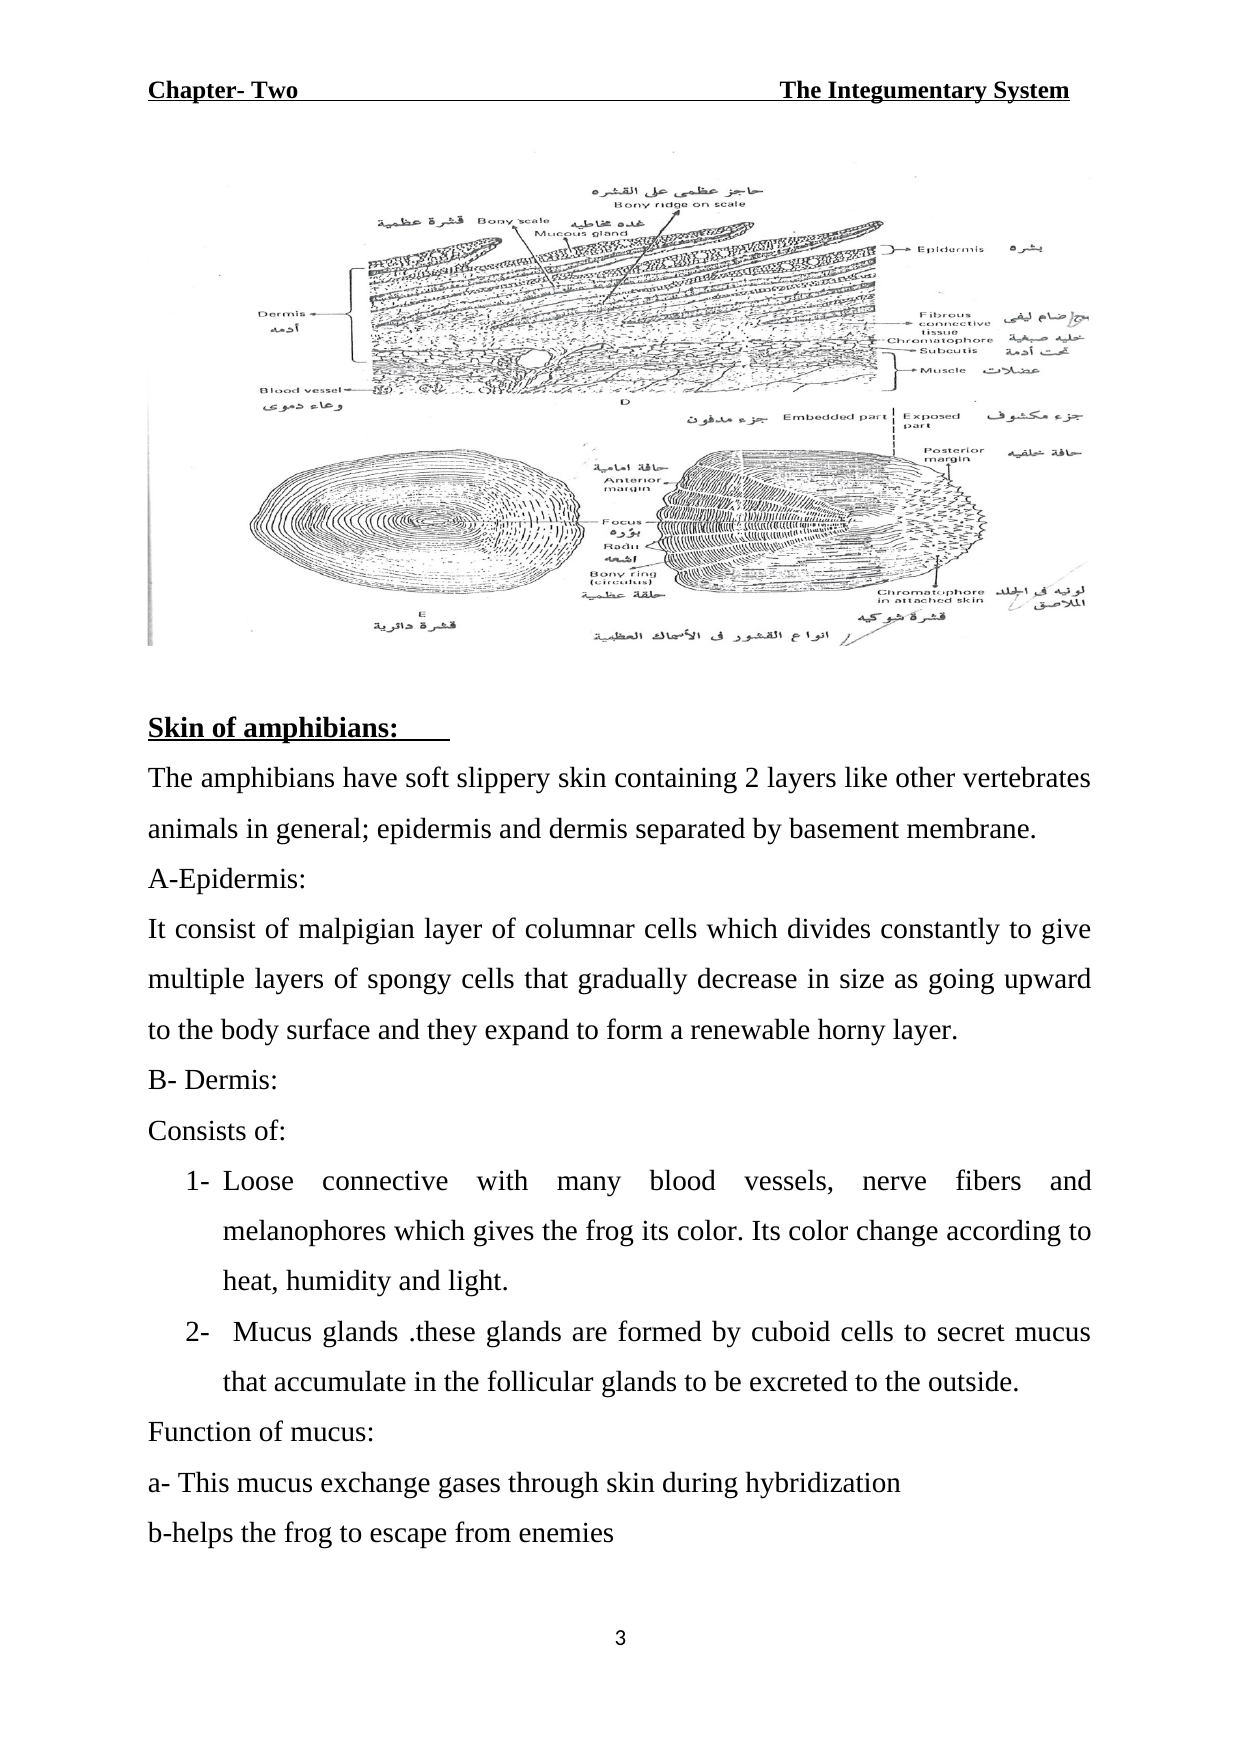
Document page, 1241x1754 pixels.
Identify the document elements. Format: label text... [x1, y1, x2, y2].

text The amphibians have soft slippery skin containing 2 layers like other vertebrates animals in general; epidermis and dermis separated by basement membrane. [148, 760, 1092, 844]
list Mucus glands .these glands are formed by cuboid cells to secret mucus that accumulate in the follicular glands to be excreted to the outside. [185, 1314, 1092, 1398]
text Consists of: [148, 1113, 1092, 1146]
text It consist of malpigian layer of columnar cells which divides constantly to give multiple layers of spongy cells that gradually decrease in size as going upward to the body surface and they expand to form a renewable horny layer. [148, 911, 1092, 1046]
text a- This mucus exchange gases through skin during hybridization [148, 1465, 1092, 1498]
text Function of mucus: [148, 1414, 1092, 1448]
list Loose connective with many blood vessels, nerve fibers and melanophores which gives the frog its color. Its color change according to heat, humidity and light. [185, 1163, 1092, 1297]
picture [147, 147, 1123, 646]
text A-Epidermis: [148, 861, 1092, 894]
text B- Dermis: [148, 1062, 1092, 1096]
text Skin of amphibians: [148, 710, 1092, 744]
text b-helps the frog to escape from enemies [148, 1515, 1092, 1549]
